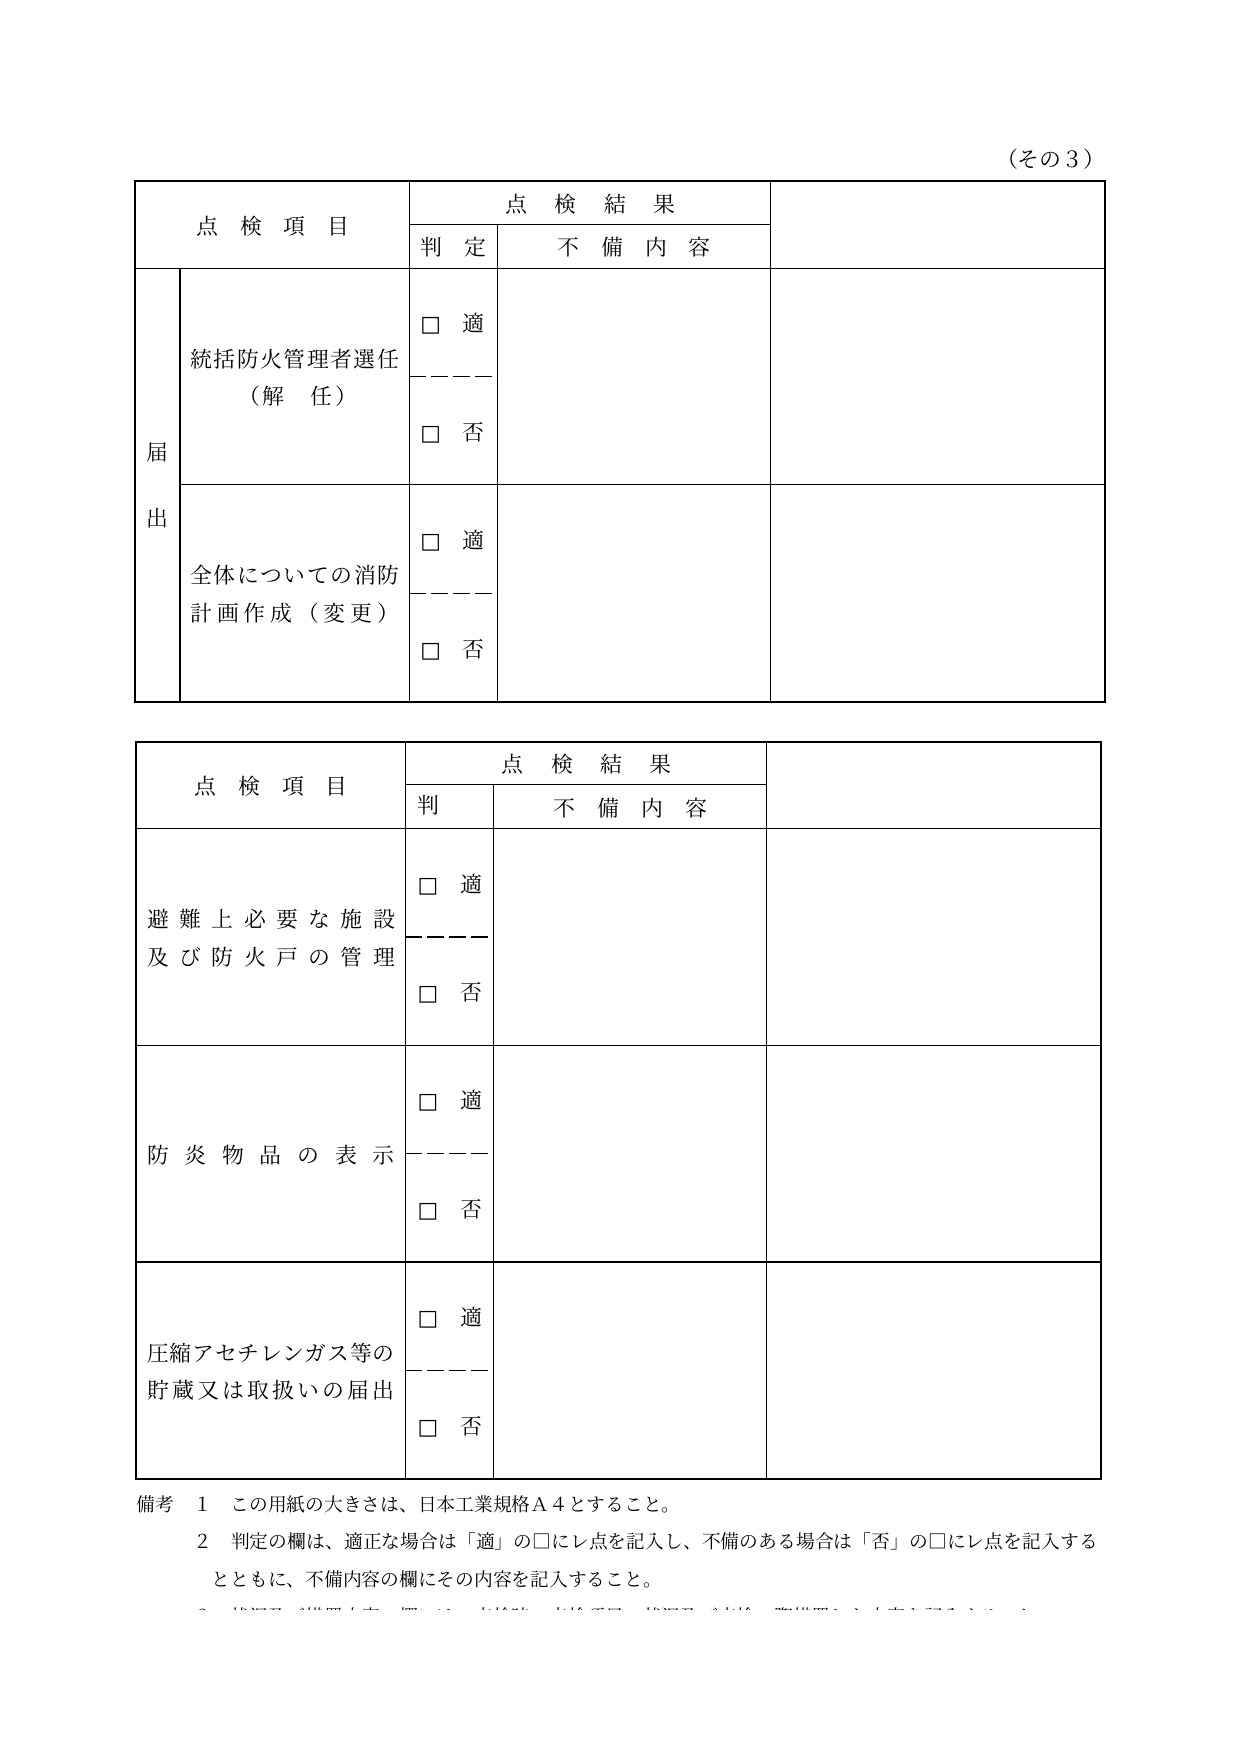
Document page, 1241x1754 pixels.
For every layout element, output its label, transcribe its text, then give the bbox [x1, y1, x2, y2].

table_cell □ 否 [406, 1153, 493, 1261]
table_cell 不 備 内 容 [498, 225, 770, 268]
table_cell [498, 269, 770, 484]
table_cell 避難上必要な施設 及び防火戸の管理 [137, 829, 405, 1045]
table_cell 届 出 [136, 269, 179, 701]
table_cell 全体についての消防計画作成（変更） [181, 485, 409, 701]
table_cell 点 検 結 果 [410, 182, 770, 224]
table_cell □ 適 [410, 269, 497, 376]
table_header 点 検 結 果 [406, 743, 766, 784]
table_cell □ 否 [410, 593, 497, 701]
table_cell □ 適 [406, 829, 493, 936]
table_header 点 検 項 目 [137, 743, 405, 828]
table_cell 圧縮アセチレンガス等の 貯蔵又は取扱いの届出 [137, 1263, 405, 1478]
table_cell [767, 1263, 1100, 1478]
table_cell □ 否 [410, 376, 497, 484]
table_cell 判 定 [406, 785, 493, 828]
table_header （その３） [135, 136, 1105, 180]
table_cell □ 否 [406, 1370, 493, 1478]
table_cell [498, 485, 770, 701]
table_cell [771, 182, 1104, 268]
table_cell □ 適 [406, 1046, 493, 1153]
table_cell [494, 829, 766, 1045]
table_cell [767, 829, 1100, 1045]
table_cell [767, 1046, 1100, 1261]
table_cell 備考 １ この用紙の大きさは、日本工業規格Ａ４とすること。 ２ 判定の欄は、適正な場合は「適」の□にレ点を記入し、不備のある場合は「否」の□にレ点を記入するとともに、不備内容の欄にその内容を記入すること。 ３ 状況及び措置内容の欄には、点検時の点検項目の状況及び点検の際措置した内容を記入すること。 ４ 該当のない点検項目については、状況及び措置内容の欄に「該当なし」と記入すること。 [136, 1480, 1101, 1609]
table_cell 点 検 項 目 [136, 182, 409, 268]
table_cell [494, 1263, 766, 1478]
table_cell 判 定 [410, 225, 497, 268]
table_cell 統括防火管理者選任 （解 任） [181, 269, 409, 484]
table_cell □ 適 [406, 1263, 493, 1370]
table_cell 不 備 内 容 [494, 785, 766, 828]
table_header [767, 743, 1100, 828]
table_cell □ 否 [406, 936, 493, 1045]
table_cell □ 適 [410, 485, 497, 593]
table_cell [771, 485, 1104, 701]
table_cell [494, 1046, 766, 1261]
table_cell [771, 269, 1104, 484]
table_cell 防炎物品の表示 [137, 1046, 405, 1261]
